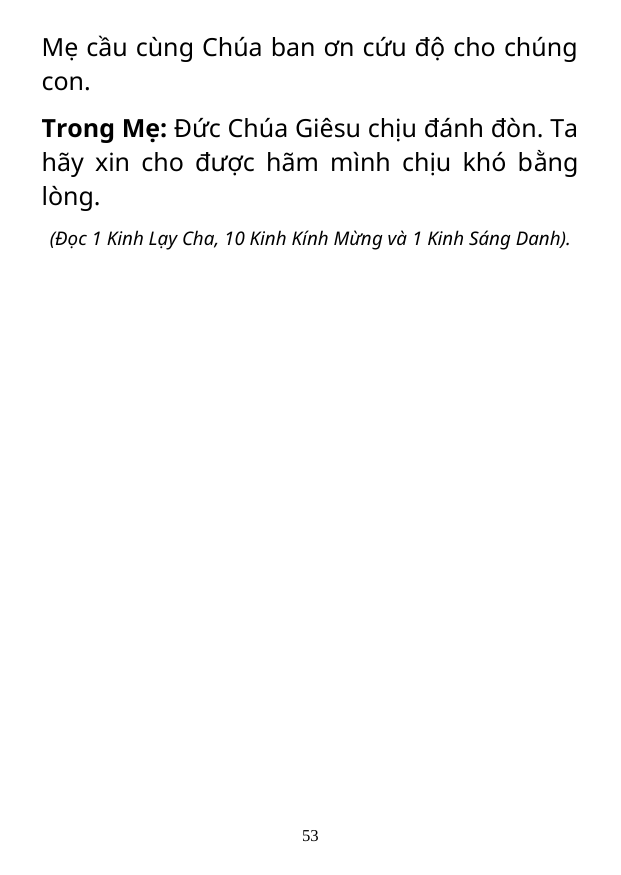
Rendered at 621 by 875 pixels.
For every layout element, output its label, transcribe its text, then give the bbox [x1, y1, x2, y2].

text Trong Mẹ: Đức Chúa Giêsu chịu đánh đòn. Ta hãy xin cho được hãm mình chịu khó bằng lòng. [41, 110, 579, 212]
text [41, 29, 579, 98]
text (Đọc 1 Kinh Lạy Cha, 10 Kinh Kính Mừng và 1 Kinh Sáng Danh). [41, 225, 579, 250]
